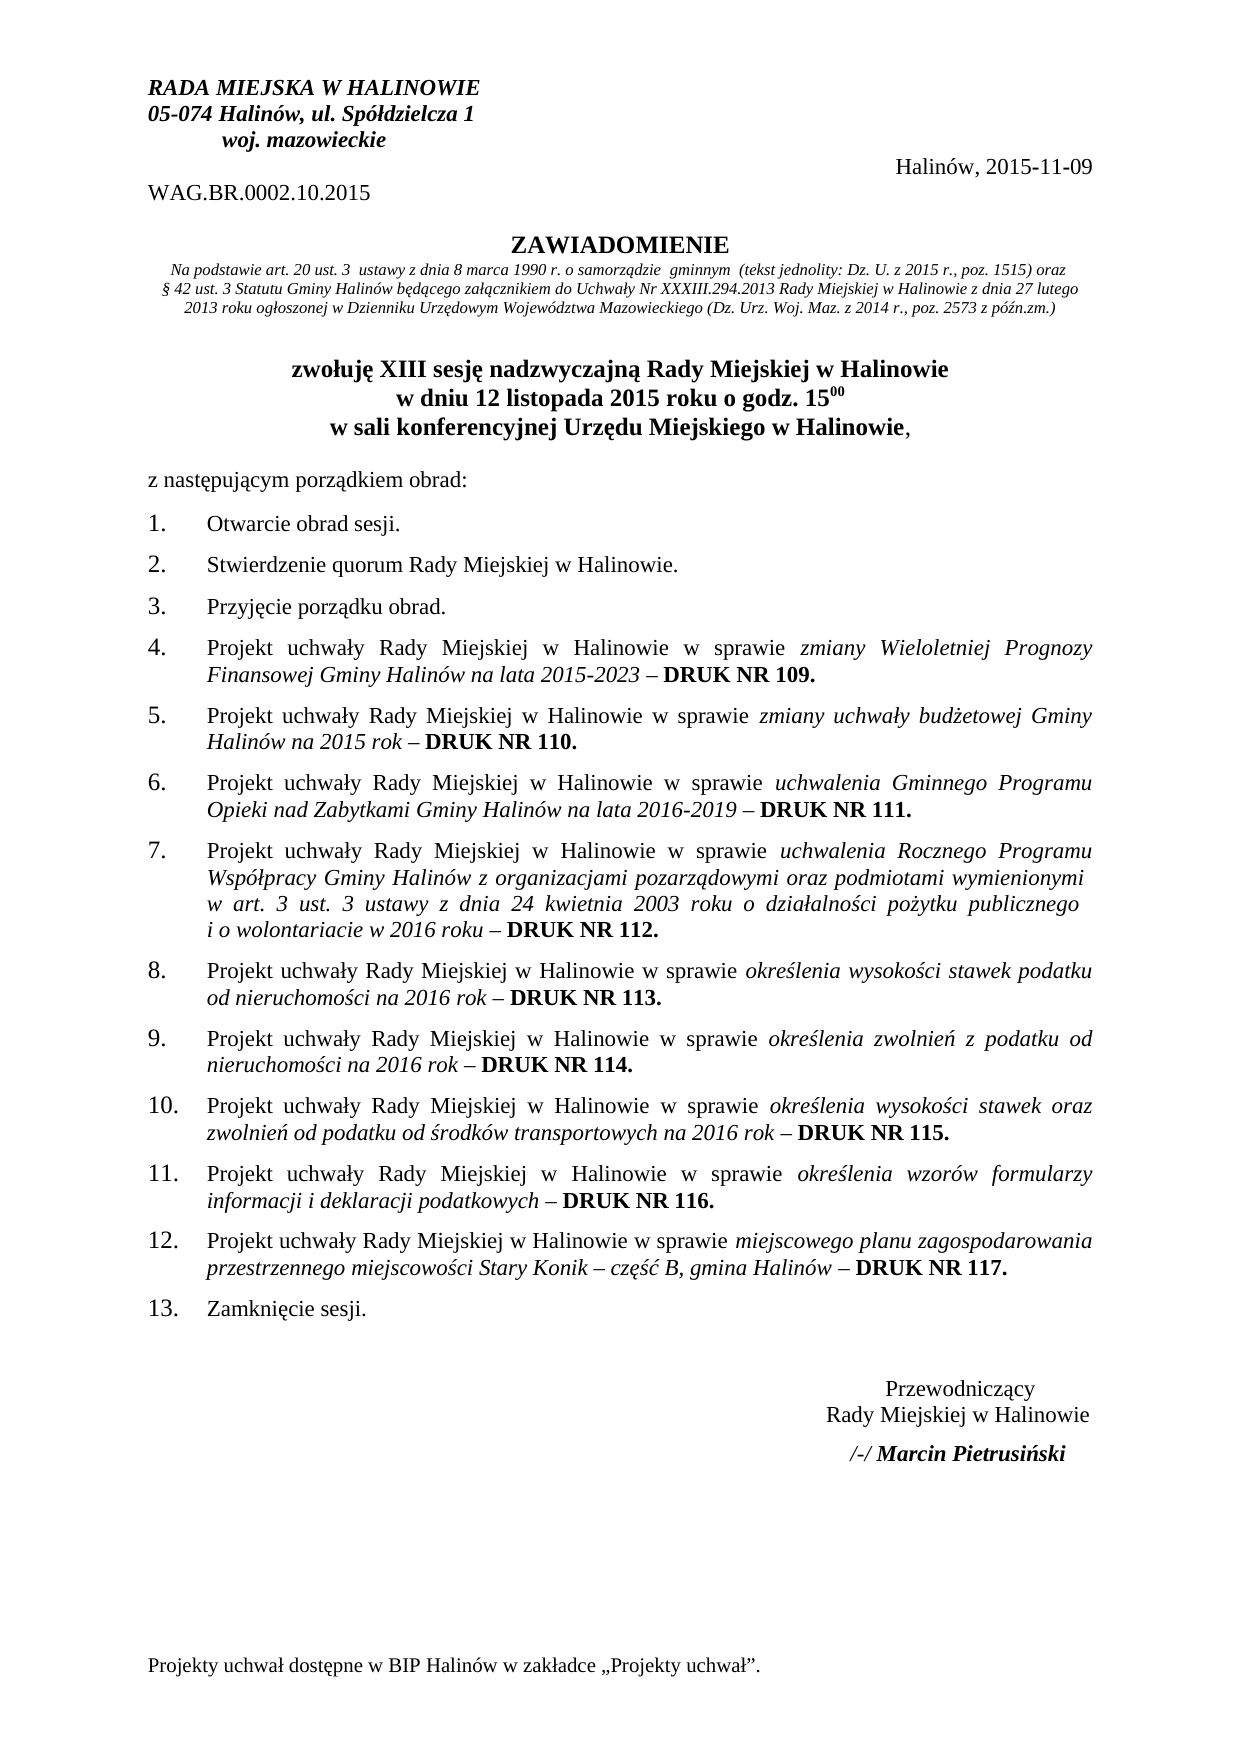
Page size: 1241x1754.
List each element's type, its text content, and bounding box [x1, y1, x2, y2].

text WAG.BR.0002.10.2015 [148, 179, 1093, 206]
list Projekt uchwały Rady Miejskiej w Halinowie w sprawie uchwalenia Rocznego Programu Współpracy Gminy Halinów z organizacjami pozarządowymi oraz podmiotami wymienionymi w art. 3 ust. 3 ustawy z dnia 24 kwietnia 2003 roku o działalności pożytku publicznego i o wolontariacie w 2016 roku – DRUK NR 112. [148, 835, 1093, 943]
list Zamknięcie sesji. [148, 1293, 1093, 1322]
list Projekt uchwały Rady Miejskiej w Halinowie w sprawie zmiany uchwały budżetowej Gminy Halinów na 2015 rok – DRUK NR 110. [148, 700, 1093, 755]
text RADA MIEJSKA W HALINOWIE [148, 74, 1093, 100]
list Stwierdzenie quorum Rady Miejskiej w Halinowie. [148, 549, 1093, 578]
text woj. mazowieckie [148, 127, 1093, 153]
text w sali konferencyjnej Urzędu Miejskiego w Halinowie, [148, 412, 1093, 441]
text zwołuję XIII sesję nadzwyczajną Rady Miejskiej w Halinowie [148, 354, 1093, 383]
list Projekt uchwały Rady Miejskiej w Halinowie w sprawie określenia wysokości stawek podatku od nieruchomości na 2016 rok – DRUK NR 113. [148, 955, 1093, 1010]
text /-/ Marcin Pietrusiński [738, 1440, 1093, 1467]
text w dniu 12 listopada 2015 roku o godz. 1500 [148, 383, 1093, 412]
list Przyjęcie porządku obrad. [148, 591, 1093, 619]
text 05-074 Halinów, ul. Spółdzielcza 1 [148, 100, 1093, 127]
text Zawiadomienie [148, 231, 1093, 259]
text Przewodniczący [207, 1375, 1093, 1401]
list Projekt uchwały Rady Miejskiej w Halinowie w sprawie określenia wysokości stawek oraz zwolnień od podatku od środków transportowych na 2016 rok – DRUK NR 115. [148, 1090, 1093, 1146]
text Na podstawie art. 20 ust. 3 ustawy z dnia 8 marca 1990 r. o samorządzie gminnym (tekst jednolity: Dz. U. z 2015 r., poz. 1515) oraz § 42 ust. 3 Statutu Gminy Halinów będącego załącznikiem do Uchwały Nr XXXIII.294.2013 Rady Miejskiej w Halinowie z dnia 27 lutego 2013 roku ogłoszonej w Dzienniku Urzędowym Województwa Mazowieckiego (Dz. Urz. Woj. Maz. z 2014 r., poz. 2573 z późn.zm.) [148, 259, 1093, 317]
list Projekt uchwały Rady Miejskiej w Halinowie w sprawie miejscowego planu zagospodarowania przestrzennego miejscowości Stary Konik – część B, gmina Halinów – DRUK NR 117. [148, 1226, 1093, 1281]
list Projekt uchwały Rady Miejskiej w Halinowie w sprawie zmiany Wieloletniej Prognozy Finansowej Gminy Halinów na lata 2015-2023 – DRUK NR 109. [148, 632, 1093, 687]
list Projekt uchwały Rady Miejskiej w Halinowie w sprawie określenia wzorów formularzy informacji i deklaracji podatkowych – DRUK NR 116. [148, 1158, 1093, 1213]
list Projekt uchwały Rady Miejskiej w Halinowie w sprawie określenia zwolnień z podatku od nieruchomości na 2016 rok – DRUK NR 114. [148, 1023, 1093, 1078]
text z następującym porządkiem obrad: [148, 466, 1093, 492]
list Otwarcie obrad sesji. [148, 508, 1093, 537]
text Halinów, 2015-11-09 [664, 153, 1093, 179]
text Rady Miejskiej w Halinowie [738, 1401, 1093, 1428]
list Projekt uchwały Rady Miejskiej w Halinowie w sprawie uchwalenia Gminnego Programu Opieki nad Zabytkami Gminy Halinów na lata 2016-2019 – DRUK NR 111. [148, 767, 1093, 822]
